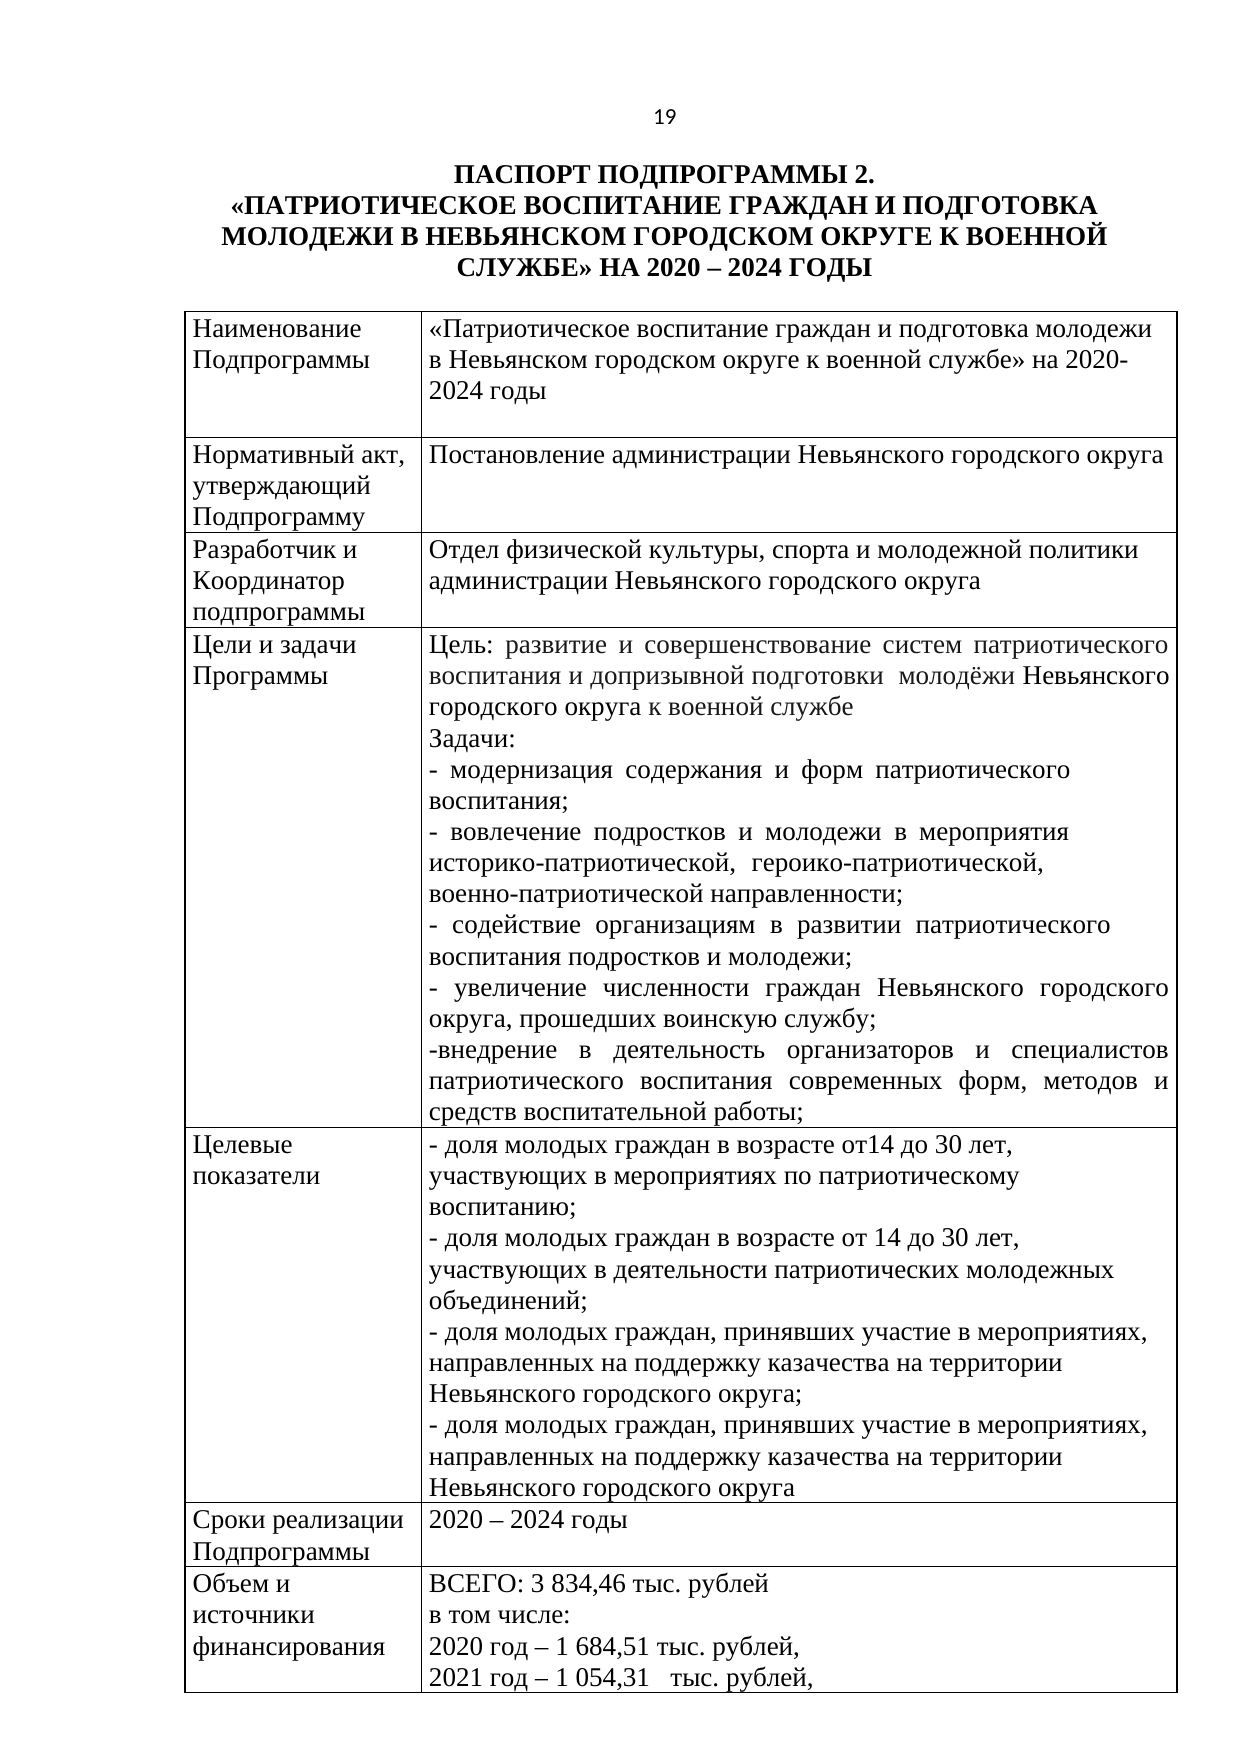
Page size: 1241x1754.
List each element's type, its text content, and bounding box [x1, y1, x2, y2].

table_cell Отдел физической культуры, спорта и молодежной политики администрации Невьянского городского округа [422, 533, 1176, 627]
text ПАСПОРТ ПОДПРОГРАММЫ 2. [177, 158, 1152, 189]
text «ПАТРИОТИЧЕСКОЕ ВОСПИТАНИЕ ГРАЖДАН И ПОДГОТОВКА МОЛОДЕЖИ В НЕВЬЯНСКОМ ГОРОДСКОМ ОКРУГЕ К ВОЕННОЙ СЛУЖБЕ» НА 2020 – 2024 ГОДЫ [177, 189, 1152, 282]
table_cell Цели и задачи Программы [186, 628, 421, 1127]
table_cell Цель: развитие и совершенствование систем патриотического воспитания и допризывной подготовки молодёжи Невьянского городского округа к военной службе Задачи: - модернизация содержания и форм патриотического воспитания; - вовлечение подростков и молодежи в мероприятия историко-патриотической, героико-патриотической, военно-патриотической направленности; - содействие организациям в развитии патриотического воспитания подростков и молодежи; - увеличение численности граждан Невьянского городского округа, прошедших воинскую службу; -внедрение в деятельность организаторов и специалистов патриотического воспитания современных форм, методов и средств воспитательной работы; [422, 628, 1176, 1127]
table_cell ВСЕГО: 3 834,46 тыс. рублей в том числе: 2020 год – 1 684,51 тыс. рублей, 2021 год – 1 054,31 тыс. рублей, [422, 1567, 1176, 1692]
table_cell Постановление администрации Невьянского городского округа [422, 438, 1176, 532]
table_cell 2020 – 2024 годы [422, 1503, 1176, 1566]
table_header Наименование Подпрограммы [186, 312, 421, 437]
table_cell - доля молодых граждан в возрасте от14 до 30 лет, участвующих в мероприятиях по патриотическому воспитанию; - доля молодых граждан в возрасте от 14 до 30 лет, участвующих в деятельности патриотических молодежных объединений; - доля молодых граждан, принявших участие в мероприятиях, направленных на поддержку казачества на территории Невьянского городского округа; - доля молодых граждан, принявших участие в мероприятиях, направленных на поддержку казачества на территории Невьянского городского округа [422, 1128, 1176, 1502]
table_cell Объем и источники финансирования [186, 1567, 421, 1692]
table_cell Целевые показатели [186, 1128, 421, 1502]
table_cell Сроки реализации Подпрограммы [186, 1503, 421, 1566]
table_cell Нормативный акт, утверждающий Подпрограмму [186, 438, 421, 532]
table_header «Патриотическое воспитание граждан и подготовка молодежи в Невьянском городском округе к военной службе» на 2020- 2024 годы [422, 312, 1176, 437]
table_cell Разработчик и Координатор подпрограммы [186, 533, 421, 627]
